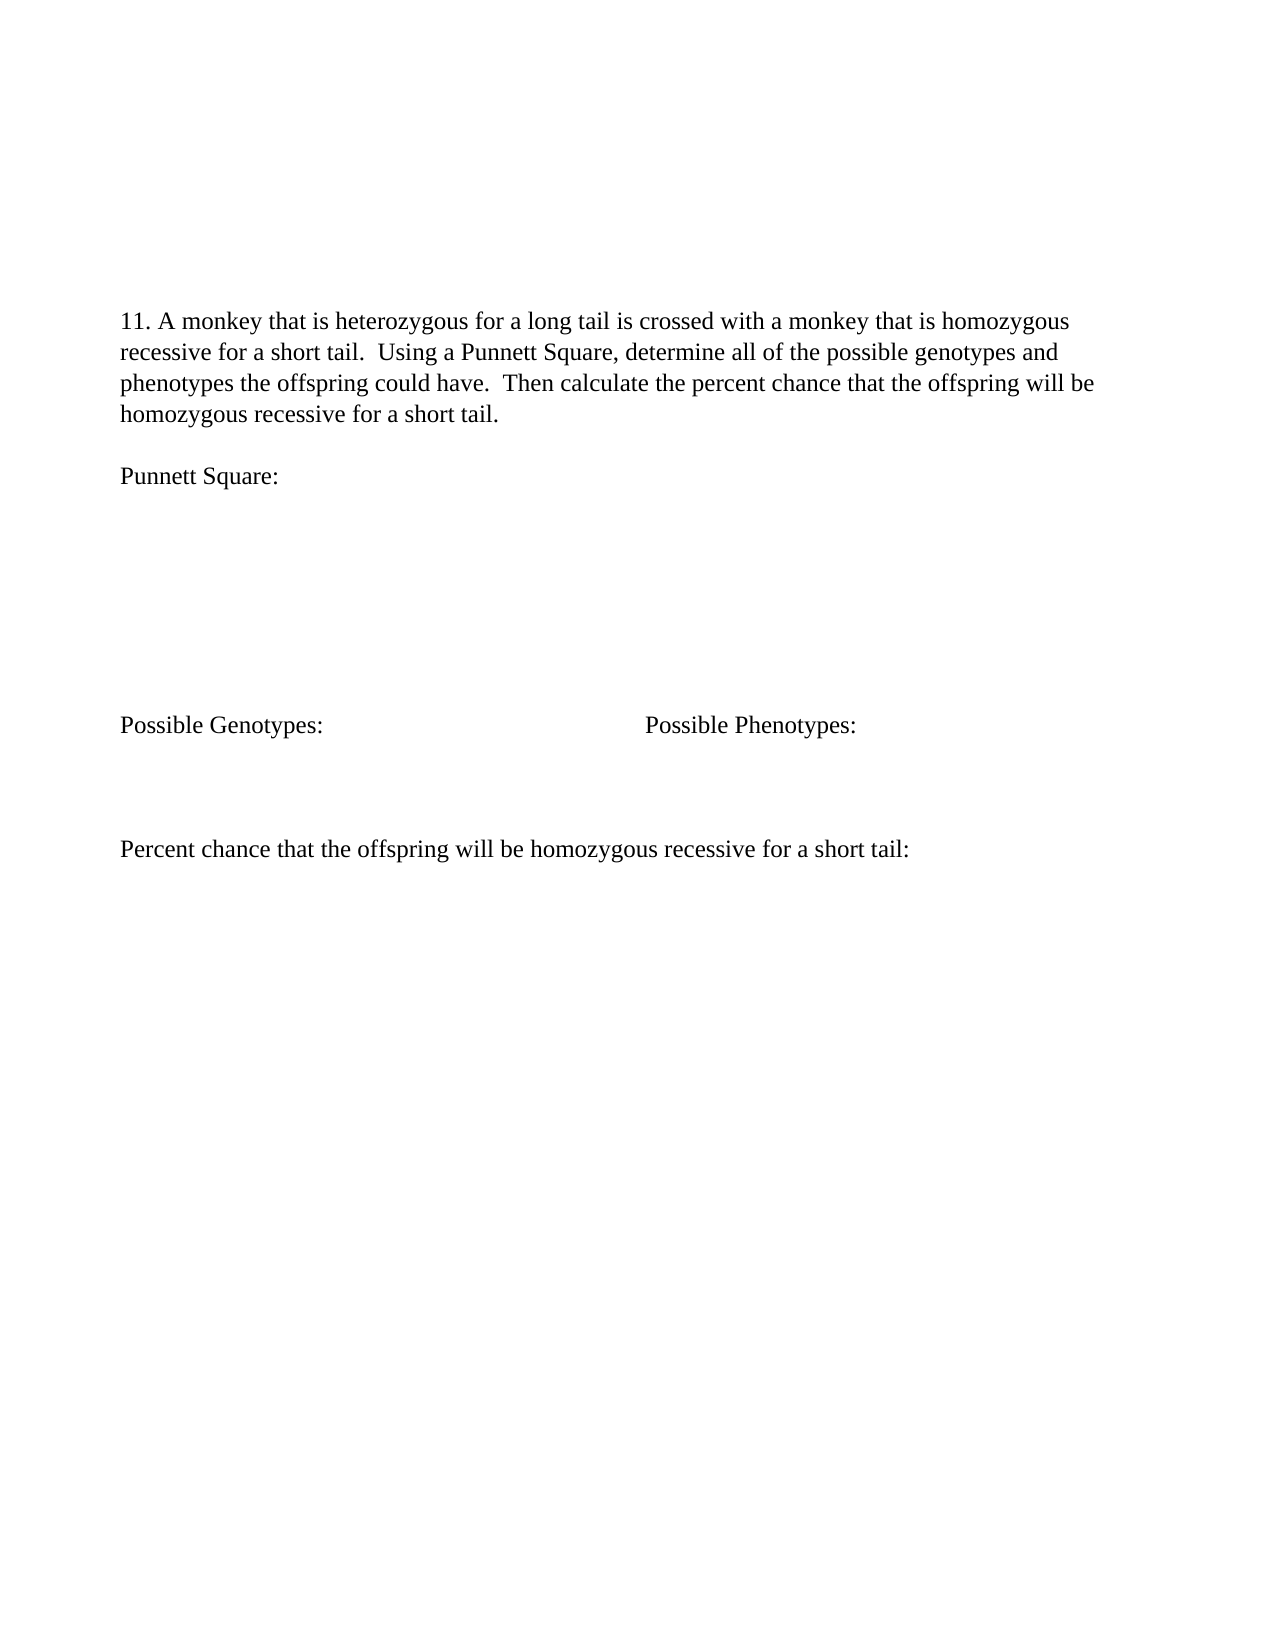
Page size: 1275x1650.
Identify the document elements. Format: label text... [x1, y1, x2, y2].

text Possible Genotypes: Possible Phenotypes: [120, 710, 1155, 738]
text 11. A monkey that is heterozygous for a long tail is crossed with a monkey that is homozygous recessive for a short tail. Using a Punnett Square, determine all of the possible genotypes and phenotypes the offspring could have. Then calculate the percent chance that the offspring will be homozygous recessive for a short tail. [120, 306, 1155, 428]
text Percent chance that the offspring will be homozygous recessive for a short tail: [120, 834, 1155, 863]
text Punnett Square: [120, 461, 1155, 490]
